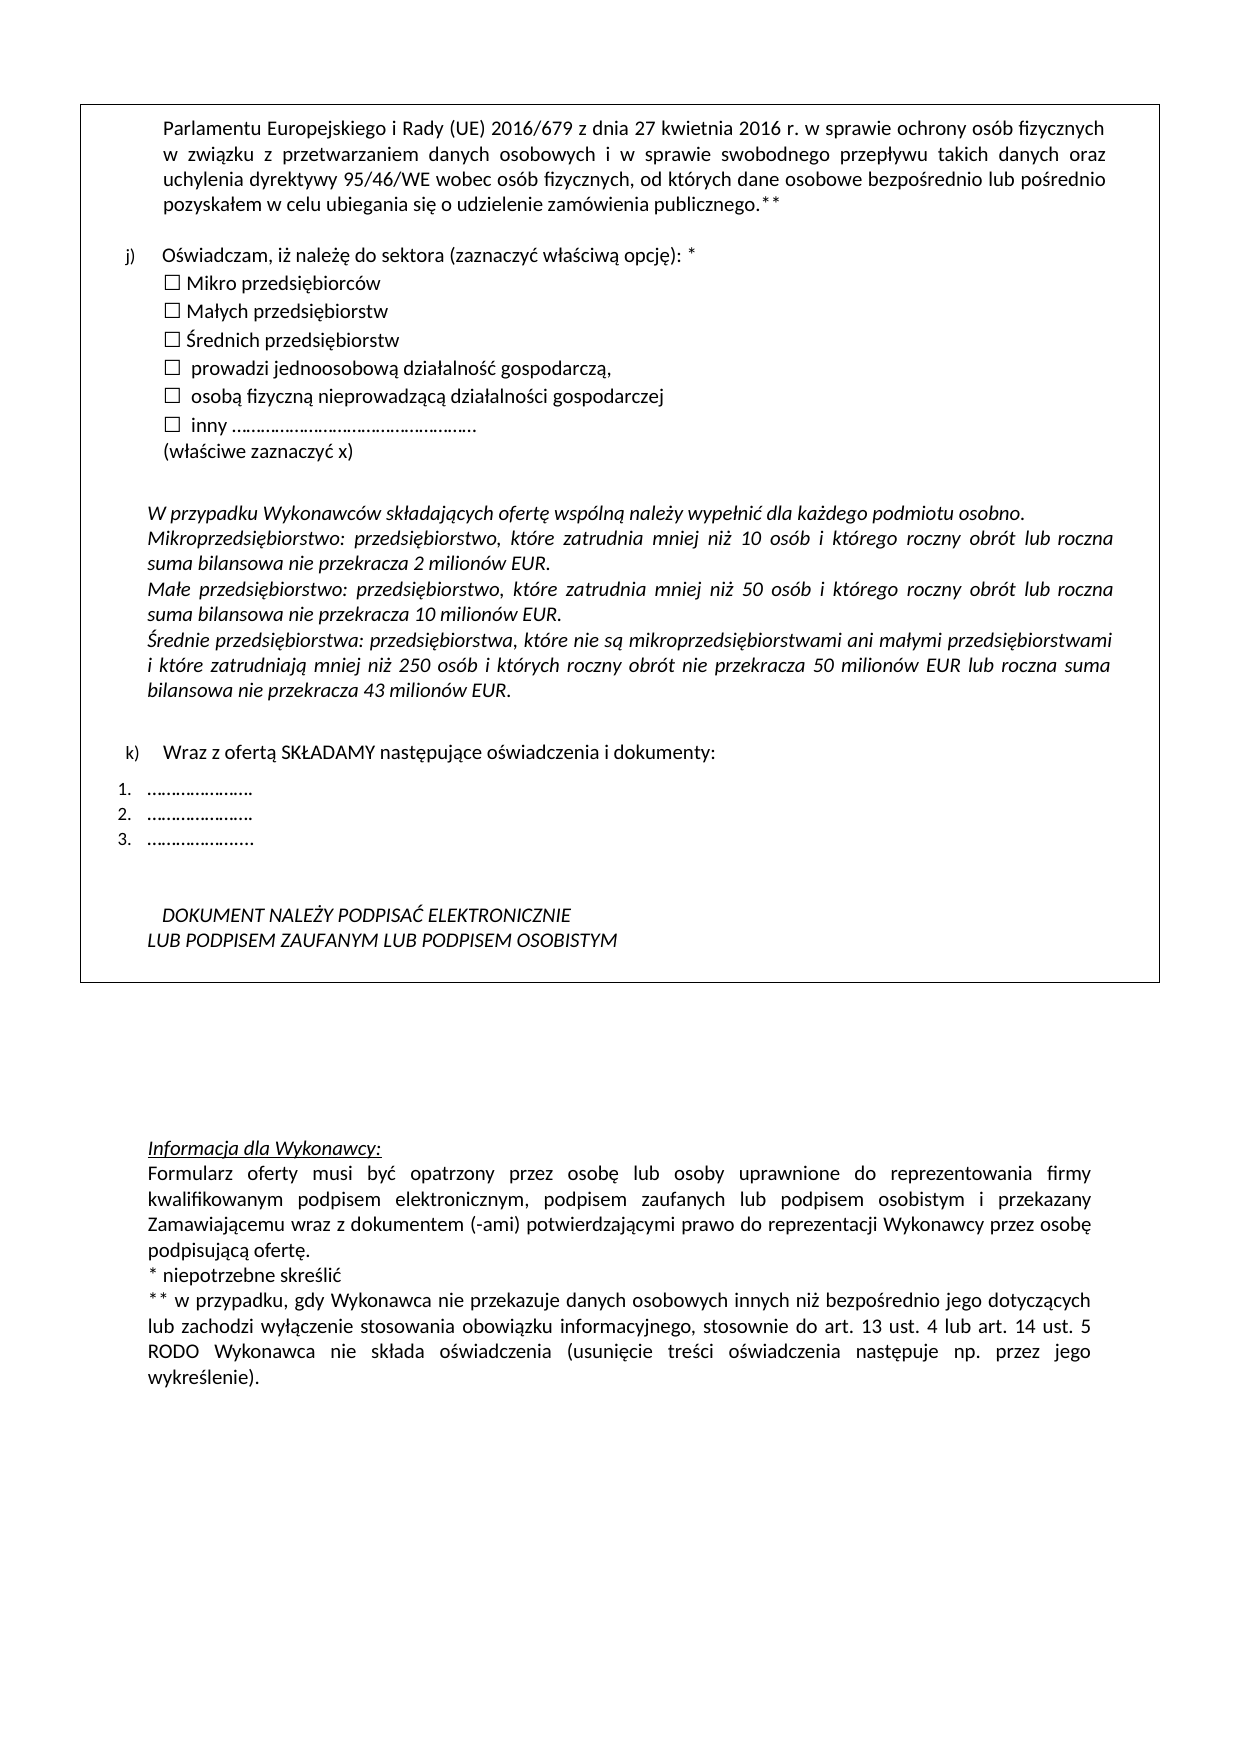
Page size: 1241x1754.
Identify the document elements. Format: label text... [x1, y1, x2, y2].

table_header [81, 105, 1159, 982]
text ** w przypadku, gdy Wykonawca nie przekazuje danych osobowych innych niż bezpośrednio jego dotyczących lub zachodzi wyłączenie stosowania obowiązku informacyjnego, stosownie do art. 13 ust. 4 lub art. 14 ust. 5 RODO Wykonawca nie składa oświadczenia (usunięcie treści oświadczenia następuje np. przez jego wykreślenie). [148, 1288, 1093, 1389]
text Formularz oferty musi być opatrzony przez osobę lub osoby uprawnione do reprezentowania firmy kwalifikowanym podpisem elektronicznym, podpisem zaufanych lub podpisem osobistym i przekazany Zamawiającemu wraz z dokumentem (-ami) potwierdzającymi prawo do reprezentacji Wykonawcy przez osobę podpisującą ofertę. [148, 1161, 1093, 1262]
text * niepotrzebne skreślić [148, 1262, 1093, 1288]
text Informacja dla Wykonawcy: [148, 1135, 1093, 1161]
